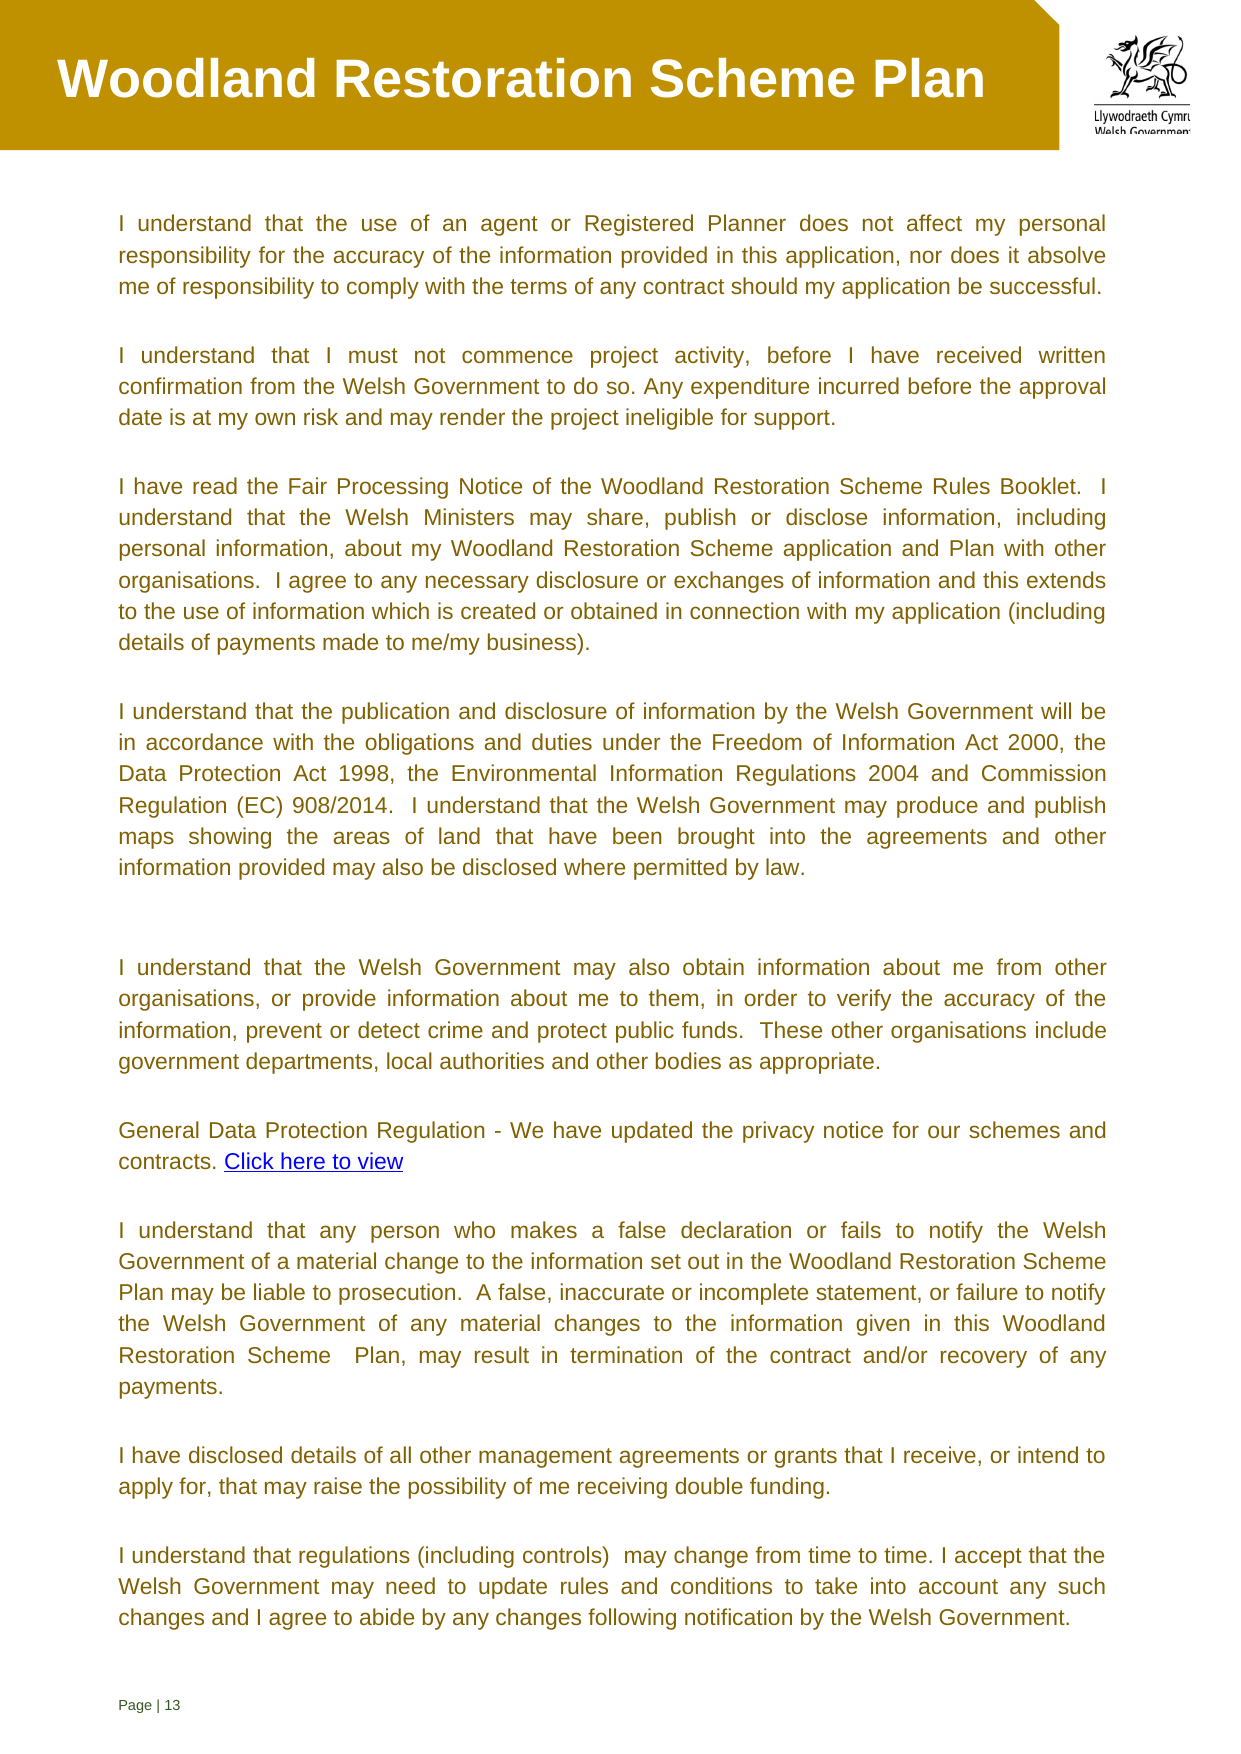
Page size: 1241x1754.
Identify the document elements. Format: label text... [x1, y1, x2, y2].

text General Data Protection Regulation - We have updated the privacy notice for our schemes and contracts. Click here to view [118, 1113, 1107, 1176]
text I have read the Fair Processing Notice of the Woodland Restoration Scheme Rules Booklet. I understand that the Welsh Ministers may share, publish or disclose information, including personal information, about my Woodland Restoration Scheme application and Plan with other organisations. I agree to any necessary disclosure or exchanges of information and this extends to the use of information which is created or obtained in connection with my application (including details of payments made to me/my business). [118, 469, 1107, 657]
text I understand that I must not commence project activity, before I have received written confirmation from the Welsh Government to do so. Any expenditure incurred before the approval date is at my own risk and may render the project ineligible for support. [118, 338, 1107, 432]
text I understand that the publication and disclosure of information by the Welsh Government will be in accordance with the obligations and duties under the Freedom of Information Act 2000, the Data Protection Act 1998, the Environmental Information Regulations 2004 and Commission Regulation (EC) 908/2014. I understand that the Welsh Government may produce and publish maps showing the areas of land that have been brought into the agreements and other information provided may also be disclosed where permitted by law. [118, 694, 1107, 913]
text I understand that the use of an agent or Registered Planner does not affect my personal responsibility for the accuracy of the information provided in this application, nor does it absolve me of responsibility to comply with the terms of any contract should my application be successful. [118, 207, 1107, 301]
text I understand that any person who makes a false declaration or fails to notify the Welsh Government of a material change to the information set out in the Woodland Restoration Scheme Plan may be liable to prosecution. A false, inaccurate or incomplete statement, or failure to notify the Welsh Government of any material changes to the information given in this Woodland Restoration Scheme Plan, may result in termination of the contract and/or recovery of any payments. [118, 1213, 1107, 1401]
picture [1093, 35, 1190, 132]
text I have disclosed details of all other management agreements or grants that I receive, or intend to apply for, that may raise the possibility of me receiving double funding. [118, 1438, 1107, 1501]
text I understand that the Welsh Government may also obtain information about me from other organisations, or provide information about me to them, in order to verify the accuracy of the information, prevent or detect crime and protect public funds. These other organisations include government departments, local authorities and other bodies as appropriate. [118, 951, 1107, 1076]
text I understand that regulations (including controls) may change from time to time. I accept that the Welsh Government may need to update rules and conditions to take into account any such changes and I agree to abide by any changes following notification by the Welsh Government. [118, 1538, 1107, 1632]
